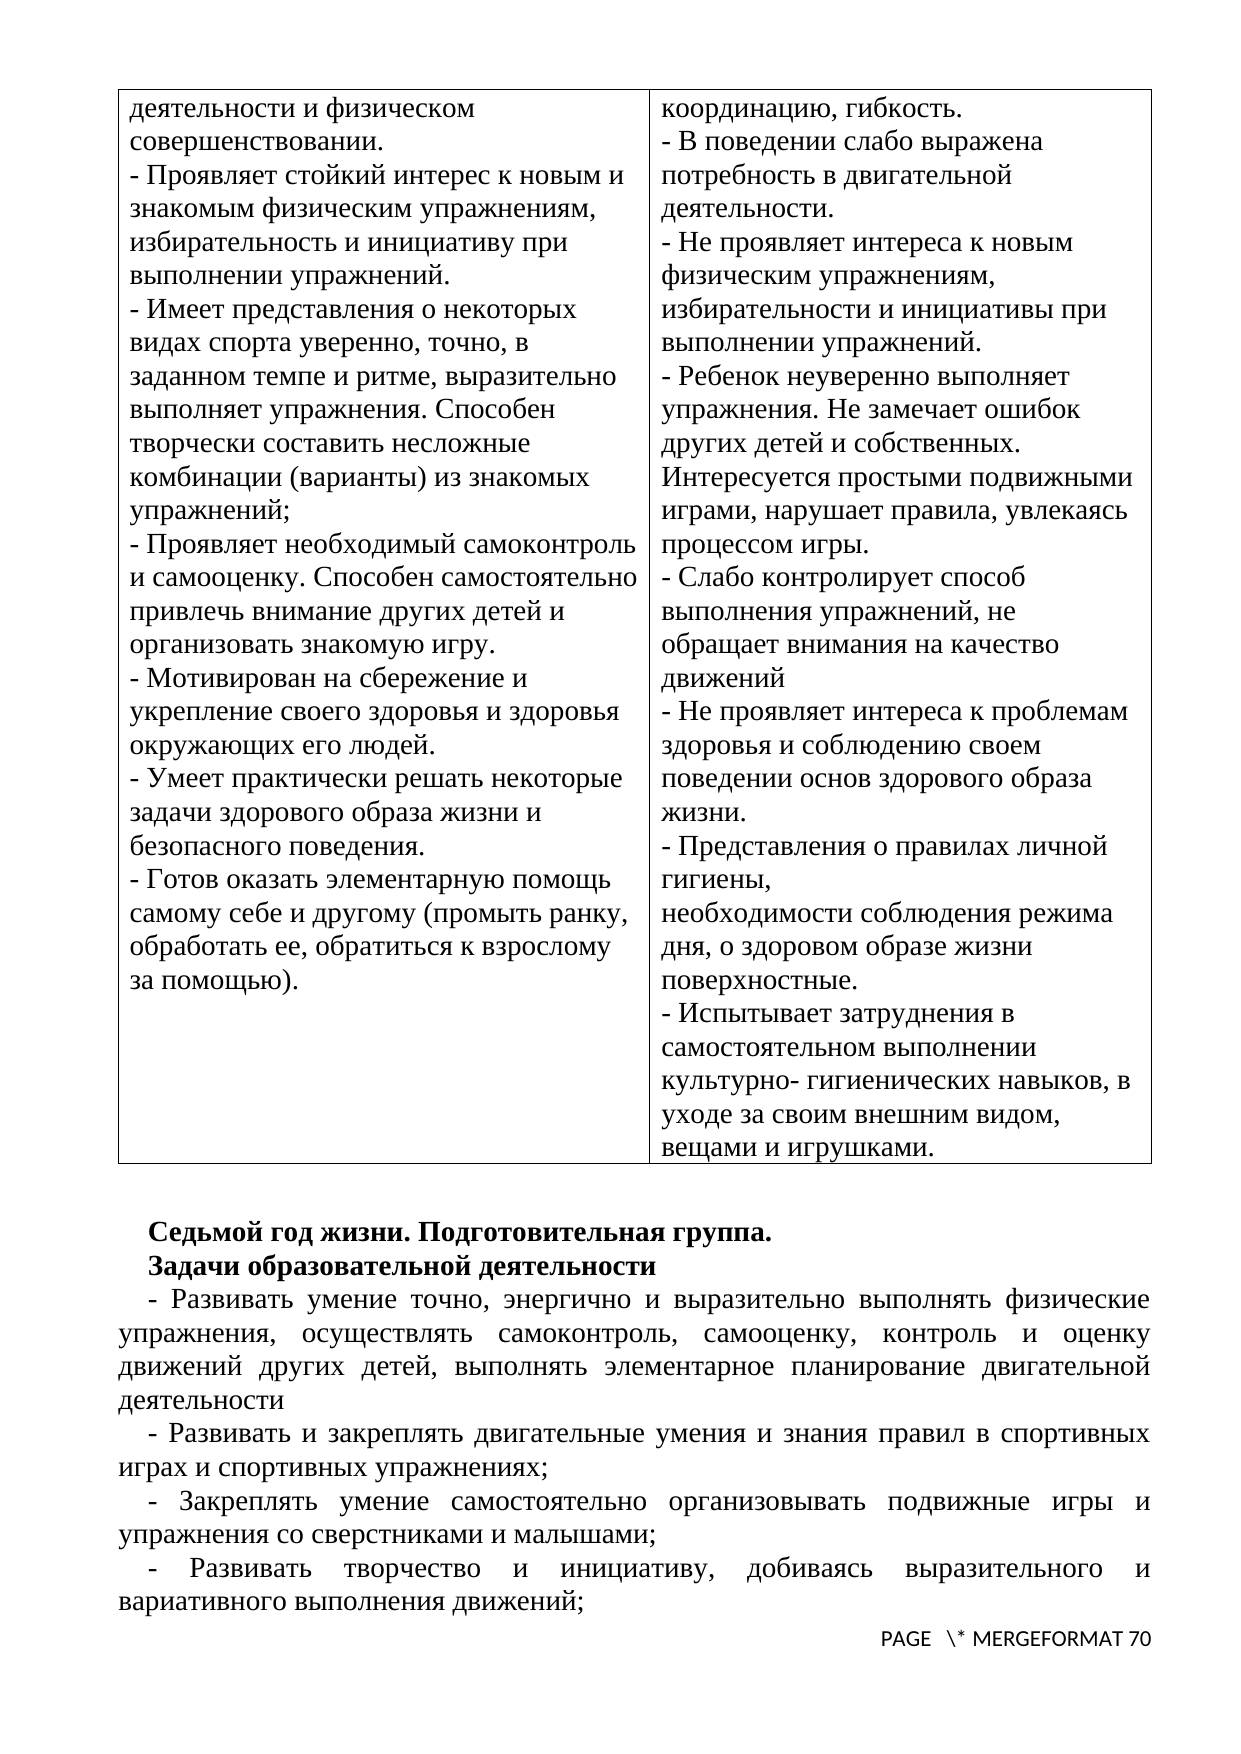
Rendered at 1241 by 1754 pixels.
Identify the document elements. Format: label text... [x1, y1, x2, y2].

text Седьмой год жизни. Подготовительная группа. [118, 1214, 1152, 1248]
text - Развивать творчество и инициативу, добиваясь выразительного и вариативного выполнения движений; [118, 1550, 1152, 1617]
text Задачи образовательной деятельности [118, 1248, 1152, 1281]
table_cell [650, 90, 1151, 1163]
text - Развивать и закреплять двигательные умения и знания правил в спортивных играх и спортивных упражнениях; [118, 1416, 1152, 1483]
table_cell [119, 90, 649, 1163]
text - Закреплять умение самостоятельно организовывать подвижные игры и упражнения со сверстниками и малышами; [118, 1483, 1152, 1550]
text - Развивать умение точно, энергично и выразительно выполнять физические упражнения, осуществлять самоконтроль, самооценку, контроль и оценку движений других детей, выполнять элементарное планирование двигательной деятельности [118, 1281, 1152, 1416]
